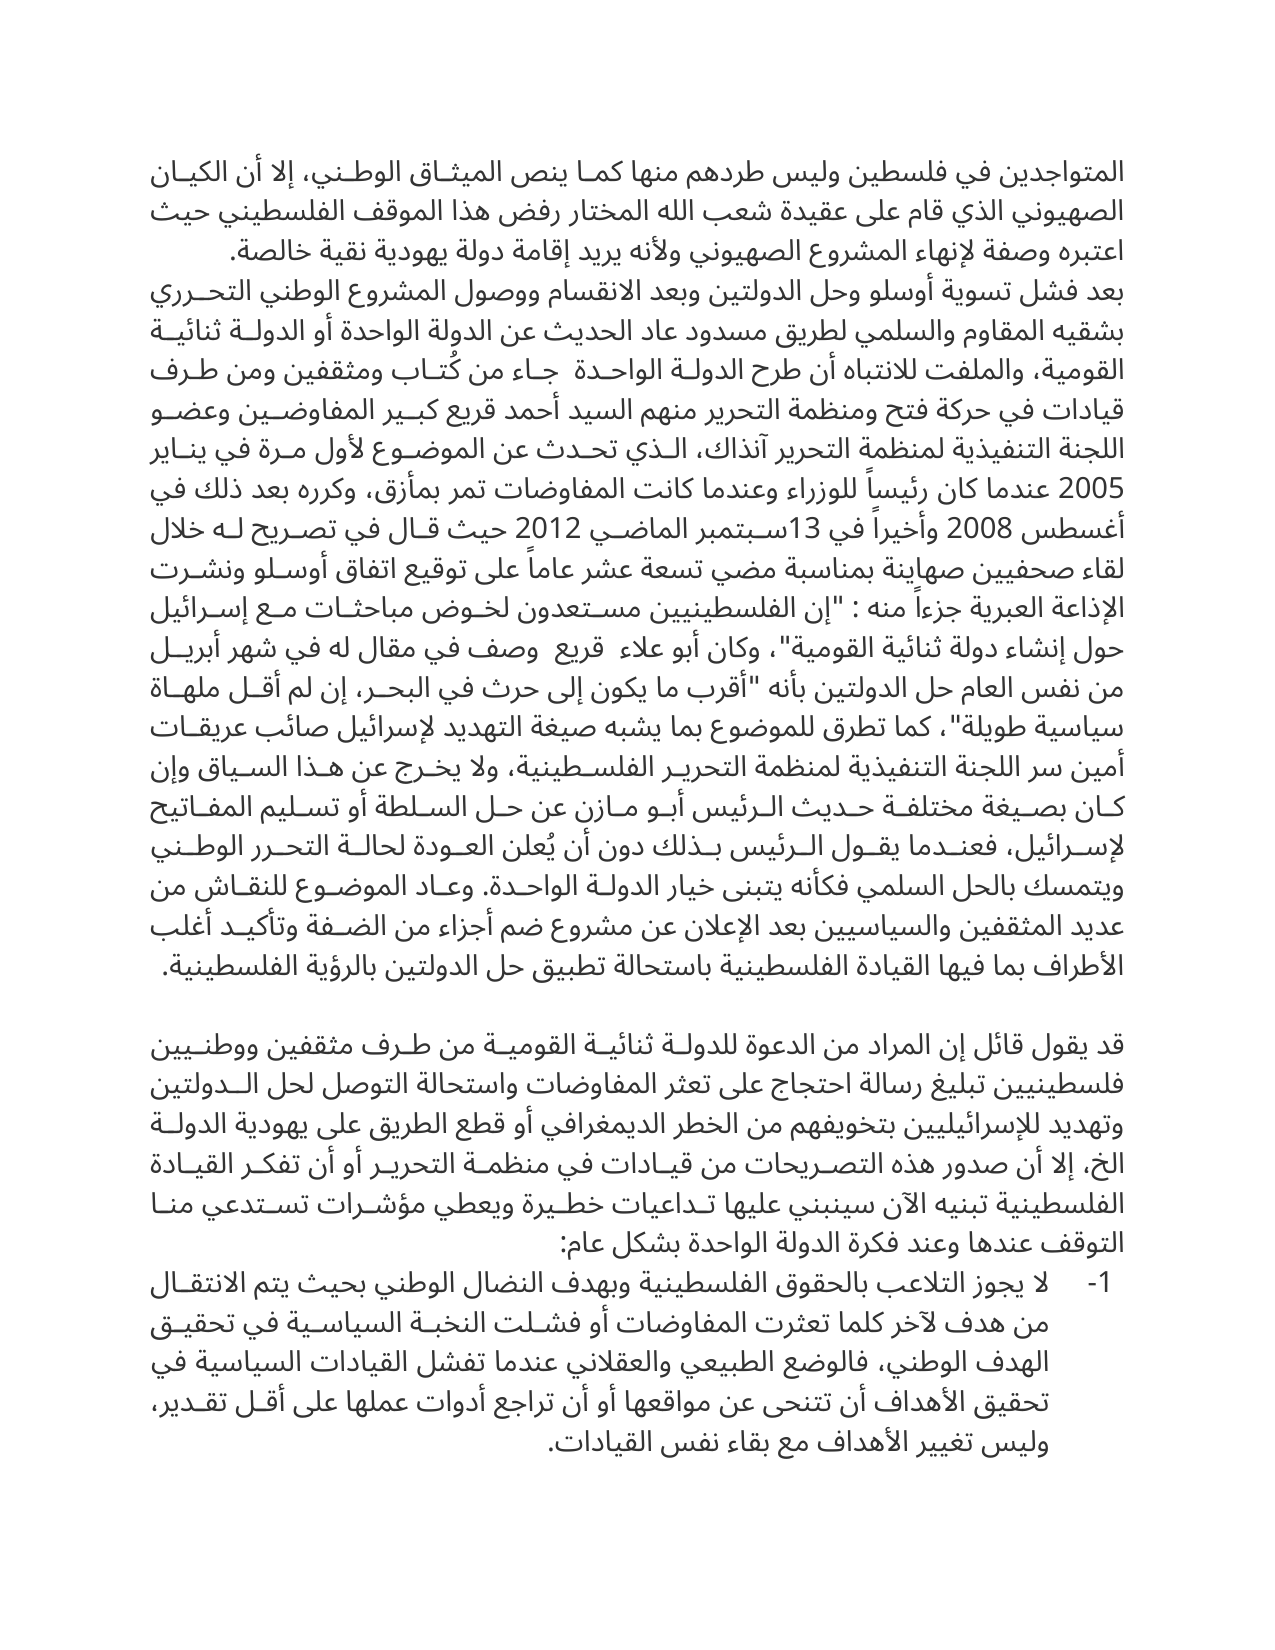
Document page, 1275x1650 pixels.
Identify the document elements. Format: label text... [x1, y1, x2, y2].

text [150, 150, 1125, 269]
text قد يقول قائل إن المراد من الدعوة للدولة ثنائية القومية من طرف مثقفين ووطنيين فلسطينيين تبليغ رسالة احتجاج على تعثر المفاوضات واستحالة التوصل لحل الدولتين وتهديد للإسرائيليين بتخويفهم من الخطر الديمغرافي أو قطع الطريق على يهودية الدولة الخ، إلا أن صدور هذه التصريحات من قيادات في منظمة التحرير أو أن تفكر القيادة الفلسطينية تبنيه الآن سينبني عليها تداعيات خطيرة ويعطي مؤشرات تستدعي منا التوقف عندها وعند فكرة الدولة الواحدة بشكل عام: [150, 1023, 1125, 1261]
list لا يجوز التلاعب بالحقوق الفلسطينية وبهدف النضال الوطني بحيث يتم الانتقال من هدف لآخر كلما تعثرت المفاوضات أو فشلت النخبة السياسية في تحقيق الهدف الوطني، فالوضع الطبيعي والعقلاني عندما تفشل القيادات السياسية في تحقيق الأهداف أن تتنحى عن مواقعها أو أن تراجع أدوات عملها على أقل تقدير، وليس تغيير الأهداف مع بقاء نفس القيادات. [150, 1261, 1087, 1460]
text بعد فشل تسوية أوسلو وحل الدولتين وبعد الانقسام ووصول المشروع الوطني التحرري بشقيه المقاوم والسلمي لطريق مسدود عاد الحديث عن الدولة الواحدة أو الدولة ثنائية القومية، والملفت للانتباه أن طرح الدولة الواحدة جاء من كُتاب ومثقفين ومن طرف قيادات في حركة فتح ومنظمة التحرير منهم السيد أحمد قريع كبير المفاوضين وعضو اللجنة التنفيذية لمنظمة التحرير آنذاك، الذي تحدث عن الموضوع لأول مرة في يناير 2005 عندما كان رئيساً للوزراء وعندما كانت المفاوضات تمر بمأزق، وكرره بعد ذلك في أغسطس 2008 وأخيراً في 13سبتمبر الماضي 2012 حيث قال في تصريح له خلال لقاء صحفيين صهاينة بمناسبة مضي تسعة عشر عاماً على توقيع اتفاق أوسلو ونشرت الإذاعة العبرية جزءاً منه : "إن الفلسطينيين مستعدون لخوض مباحثات مع إسرائيل حول إنشاء دولة ثنائية القومية"، وكان أبو علاء قريع وصف في مقال له في شهر أبريل من نفس العام حل الدولتين بأنه "أقرب ما يكون إلى حرث في البحر، إن لم أقل ملهاة سياسية طويلة"، كما تطرق للموضوع بما يشبه صيغة التهديد لإسرائيل صائب عريقات أمين سر اللجنة التنفيذية لمنظمة التحرير الفلسطينية، ولا يخرج عن هذا السياق وإن كان بصيغة مختلفة حديث الرئيس أبو مازن عن حل السلطة أو تسليم المفاتيح لإسرائيل، فعندما يقول الرئيس بذلك دون أن يُعلن العودة لحالة التحرر الوطني ويتمسك بالحل السلمي فكأنه يتبنى خيار الدولة الواحدة. وعاد الموضوع للنقاش من عديد المثقفين والسياسيين بعد الإعلان عن مشروع ضم أجزاء من الضفة وتأكيد أغلب الأطراف بما فيها القيادة الفلسطينية باستحالة تطبيق حل الدولتين بالرؤية الفلسطينية. [150, 269, 1125, 983]
